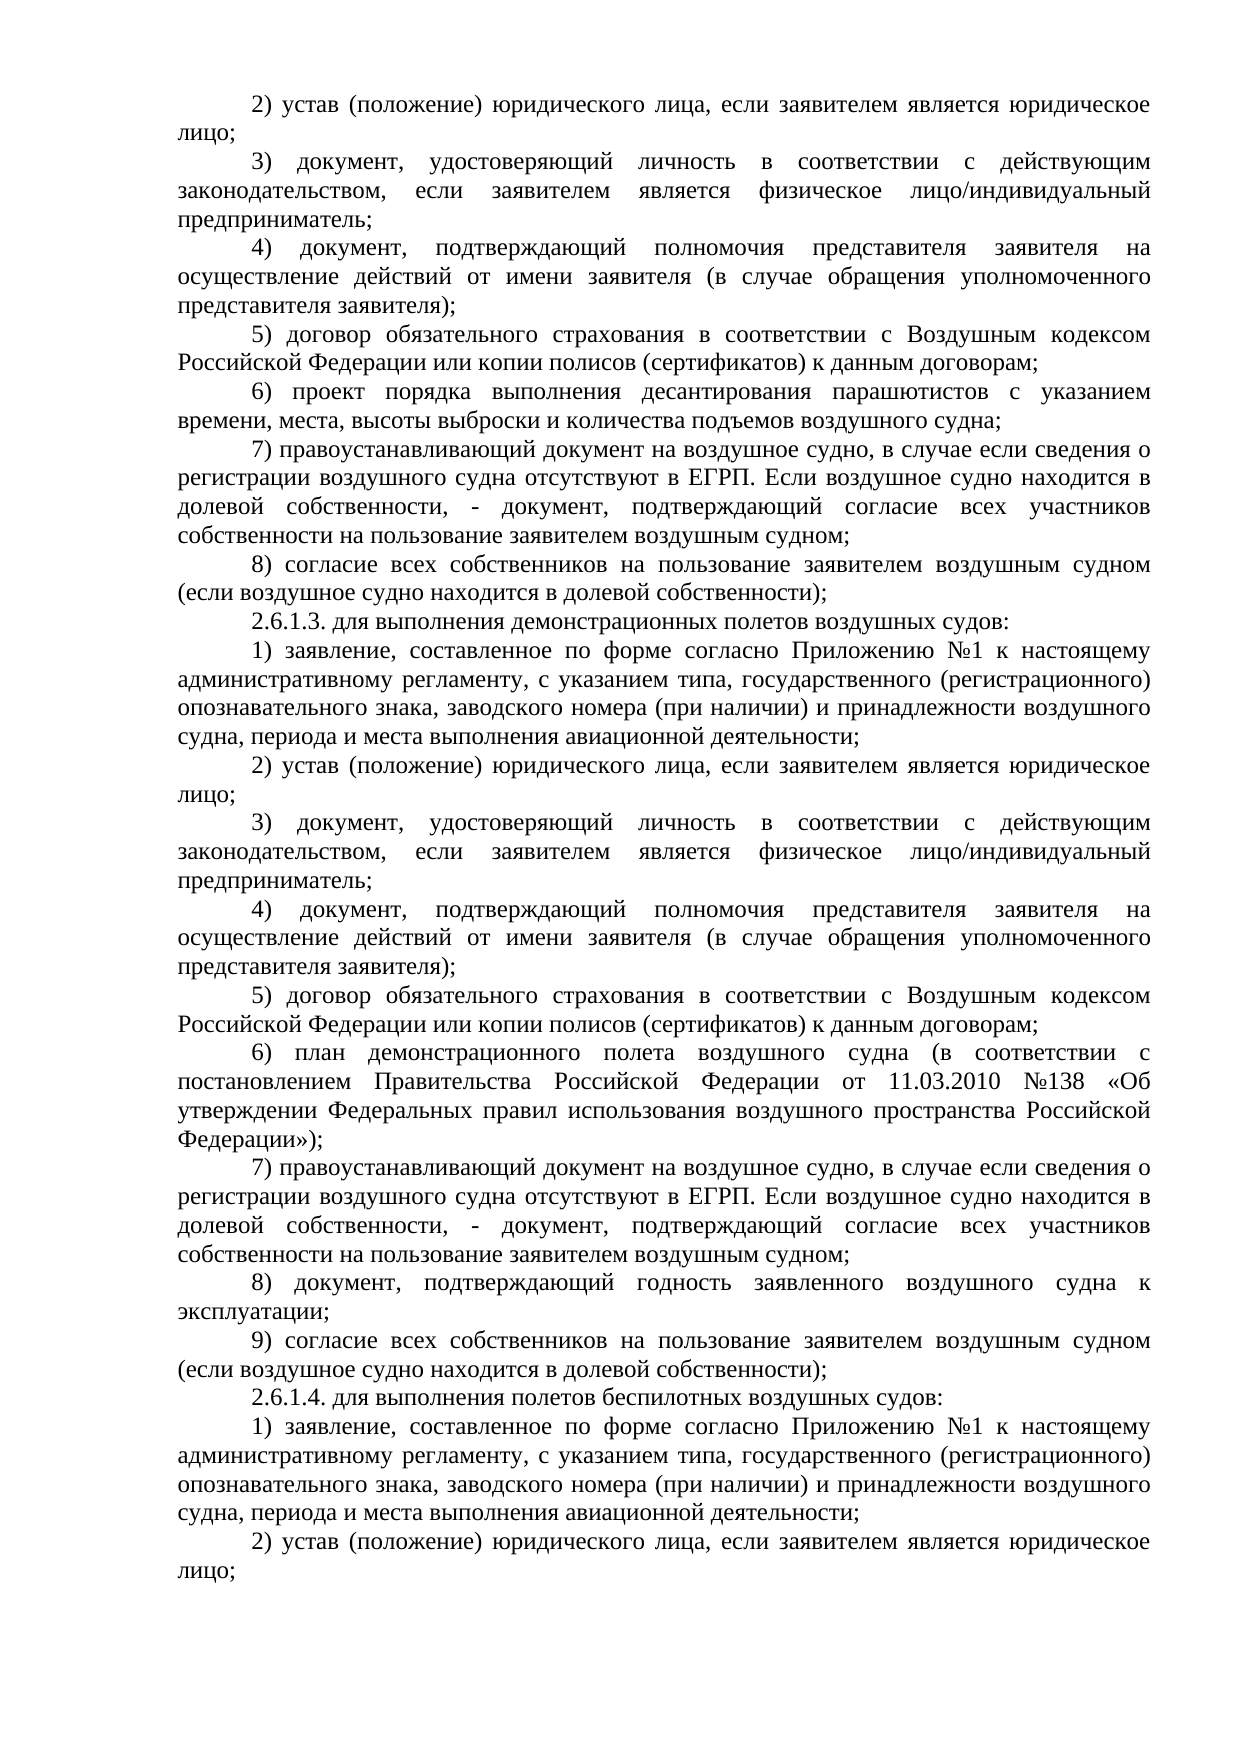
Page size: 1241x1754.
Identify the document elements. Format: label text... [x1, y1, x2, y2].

text 9) согласие всех собственников на пользование заявителем воздушным судном (если воздушное судно находится в долевой собственности); [177, 1325, 1152, 1382]
text 4) документ, подтверждающий полномочия представителя заявителя на осуществление действий от имени заявителя (в случае обращения уполномоченного представителя заявителя); [177, 894, 1152, 980]
text 3) документ, удостоверяющий личность в соответствии с действующим законодательством, если заявителем является физическое лицо/индивидуальный предприниматель; [177, 807, 1152, 894]
text 7) правоустанавливающий документ на воздушное судно, в случае если сведения о регистрации воздушного судна отсутствуют в ЕГРП. Если воздушное судно находится в долевой собственности, - документ, подтверждающий согласие всех участников собственности на пользование заявителем воздушным судном; [177, 1152, 1152, 1267]
text 6) план демонстрационного полета воздушного судна (в соответствии с постановлением Правительства Российской Федерации от 11.03.2010 №138 «Об утверждении Федеральных правил использования воздушного пространства Российской Федерации»); [177, 1037, 1152, 1152]
text 2) устав (положение) юридического лица, если заявителем является юридическое лицо; [177, 1526, 1152, 1584]
text 2) устав (положение) юридического лица, если заявителем является юридическое лицо; [177, 89, 1152, 146]
text 2.6.1.3. для выполнения демонстрационных полетов воздушных судов: [177, 606, 1152, 635]
text 6) проект порядка выполнения десантирования парашютистов с указанием времени, места, высоты выброски и количества подъемов воздушного судна; [177, 376, 1152, 434]
text 1) заявление, составленное по форме согласно Приложению №1 к настоящему административному регламенту, с указанием типа, государственного (регистрационного) опознавательного знака, заводского номера (при наличии) и принадлежности воздушного судна, периода и места выполнения авиационной деятельности; [177, 635, 1152, 750]
text 2.6.1.4. для выполнения полетов беспилотных воздушных судов: [177, 1382, 1152, 1411]
text 5) договор обязательного страхования в соответствии с Воздушным кодексом Российской Федерации или копии полисов (сертификатов) к данным договорам; [177, 319, 1152, 376]
text 5) договор обязательного страхования в соответствии с Воздушным кодексом Российской Федерации или копии полисов (сертификатов) к данным договорам; [177, 980, 1152, 1037]
text 8) согласие всех собственников на пользование заявителем воздушным судном (если воздушное судно находится в долевой собственности); [177, 549, 1152, 606]
text 4) документ, подтверждающий полномочия представителя заявителя на осуществление действий от имени заявителя (в случае обращения уполномоченного представителя заявителя); [177, 232, 1152, 319]
text 7) правоустанавливающий документ на воздушное судно, в случае если сведения о регистрации воздушного судна отсутствуют в ЕГРП. Если воздушное судно находится в долевой собственности, - документ, подтверждающий согласие всех участников собственности на пользование заявителем воздушным судном; [177, 434, 1152, 549]
text 8) документ, подтверждающий годность заявленного воздушного судна к эксплуатации; [177, 1267, 1152, 1325]
text 3) документ, удостоверяющий личность в соответствии с действующим законодательством, если заявителем является физическое лицо/индивидуальный предприниматель; [177, 146, 1152, 232]
text 1) заявление, составленное по форме согласно Приложению №1 к настоящему административному регламенту, с указанием типа, государственного (регистрационного) опознавательного знака, заводского номера (при наличии) и принадлежности воздушного судна, периода и места выполнения авиационной деятельности; [177, 1411, 1152, 1526]
text 2) устав (положение) юридического лица, если заявителем является юридическое лицо; [177, 750, 1152, 807]
